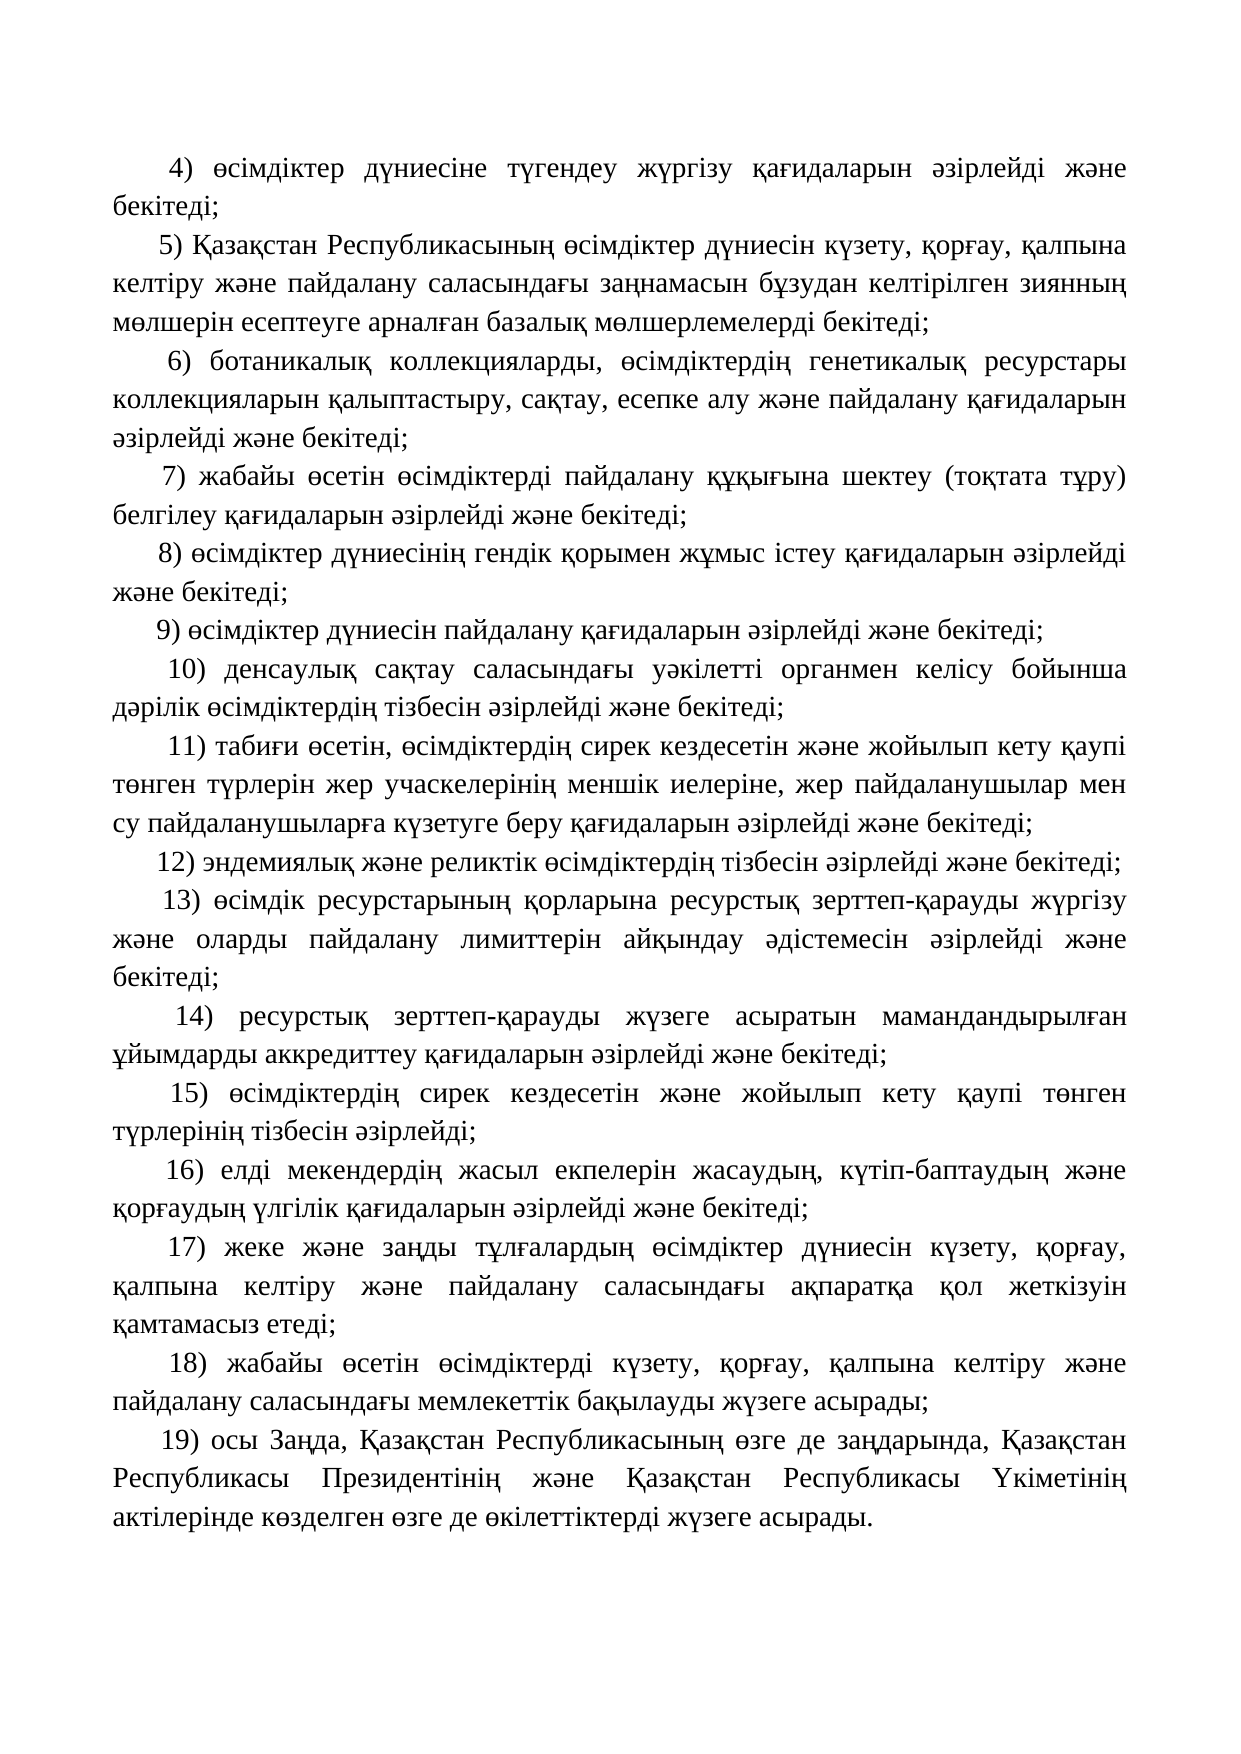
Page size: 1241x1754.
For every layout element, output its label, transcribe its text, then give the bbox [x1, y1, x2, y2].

text 4) өсімдіктер дүниесіне түгендеу жүргізу қағидаларын әзірлейді және бекітеді; [112, 150, 1128, 222]
text 12) эндемиялық және реликтік өсімдіктердің тізбесін әзірлейді және бекітеді; [112, 844, 1128, 877]
text 8) өсімдіктер дүниесінің гендік қорымен жұмыс істеу қағидаларын әзірлейді және бекітеді; [112, 535, 1128, 607]
text 6) ботаникалық коллекцияларды, өсімдіктердің генетикалық ресурстары коллекцияларын қалыптастыру, сақтау, есепке алу және пайдалану қағидаларын әзірлейді және бекітеді; [112, 343, 1128, 453]
text 13) өсімдік ресурстарының қорларына ресурстық зерттеп-қарауды жүргізу және оларды пайдалану лимиттерін айқындау әдістемесін әзірлейді және бекітеді; [112, 882, 1128, 993]
text 16) елді мекендердің жасыл екпелерін жасаудың, күтіп-баптаудың және қорғаудың үлгілік қағидаларын әзірлейді және бекітеді; [112, 1152, 1128, 1224]
text 5) Қазақстан Республикасының өсімдіктер дүниесін күзету, қорғау, қалпына келтіру және пайдалану саласындағы заңнамасын бұзудан келтiрiлген зиянның мөлшерiн есептеуге арналған базалық мөлшерлемелерді бекітеді; [112, 227, 1128, 338]
text 10) денсаулық сақтау саласындағы уәкілетті органмен келісу бойынша дәрілік өсімдіктердің тізбесін әзірлейді және бекітеді; [112, 651, 1128, 723]
text 11) табиғи өсетін, өсімдіктердің сирек кездесетін және жойылып кету қаупі төнген түрлерін жер учаскелерінің меншік иелеріне, жер пайдаланушылар мен су пайдаланушыларға күзетуге беру қағидаларын әзірлейді және бекітеді; [112, 728, 1128, 839]
text 15) өсімдіктердің сирек кездесетін және жойылып кету қаупі төнген түрлерінің тізбесін әзірлейді; [112, 1075, 1128, 1147]
text 9) өсімдіктер дүниесін пайдалану қағидаларын әзірлейді және бекітеді; [112, 612, 1128, 646]
text 17) жеке және заңды тұлғалардың өсімдіктер дүниесін күзету, қорғау, қалпына келтіру және пайдалану саласындағы ақпаратқа қол жеткізуін қамтамасыз етеді; [112, 1229, 1128, 1340]
text 19) осы Заңда, Қазақстан Республикасының өзге де заңдарында, Қазақстан Республикасы Президентінің және Қазақстан Республикасы Үкіметінің актілерінде көзделген өзге де өкілеттіктерді жүзеге асырады. [112, 1422, 1128, 1532]
text 18) жабайы өсетін өсімдіктерді күзету, қорғау, қалпына келтіру және пайдалану саласындағы мемлекеттік бақылауды жүзеге асырады; [112, 1345, 1128, 1417]
text 14) ресурстық зерттеп-қарауды жүзеге асыратын мамандандырылған ұйымдарды аккредиттеу қағидаларын әзірлейді және бекітеді; [112, 998, 1128, 1070]
text 7) жабайы өсетін өсімдіктерді пайдалану құқығына шектеу (тоқтата тұру) белгілеу қағидаларын әзірлейді және бекітеді; [112, 458, 1128, 530]
